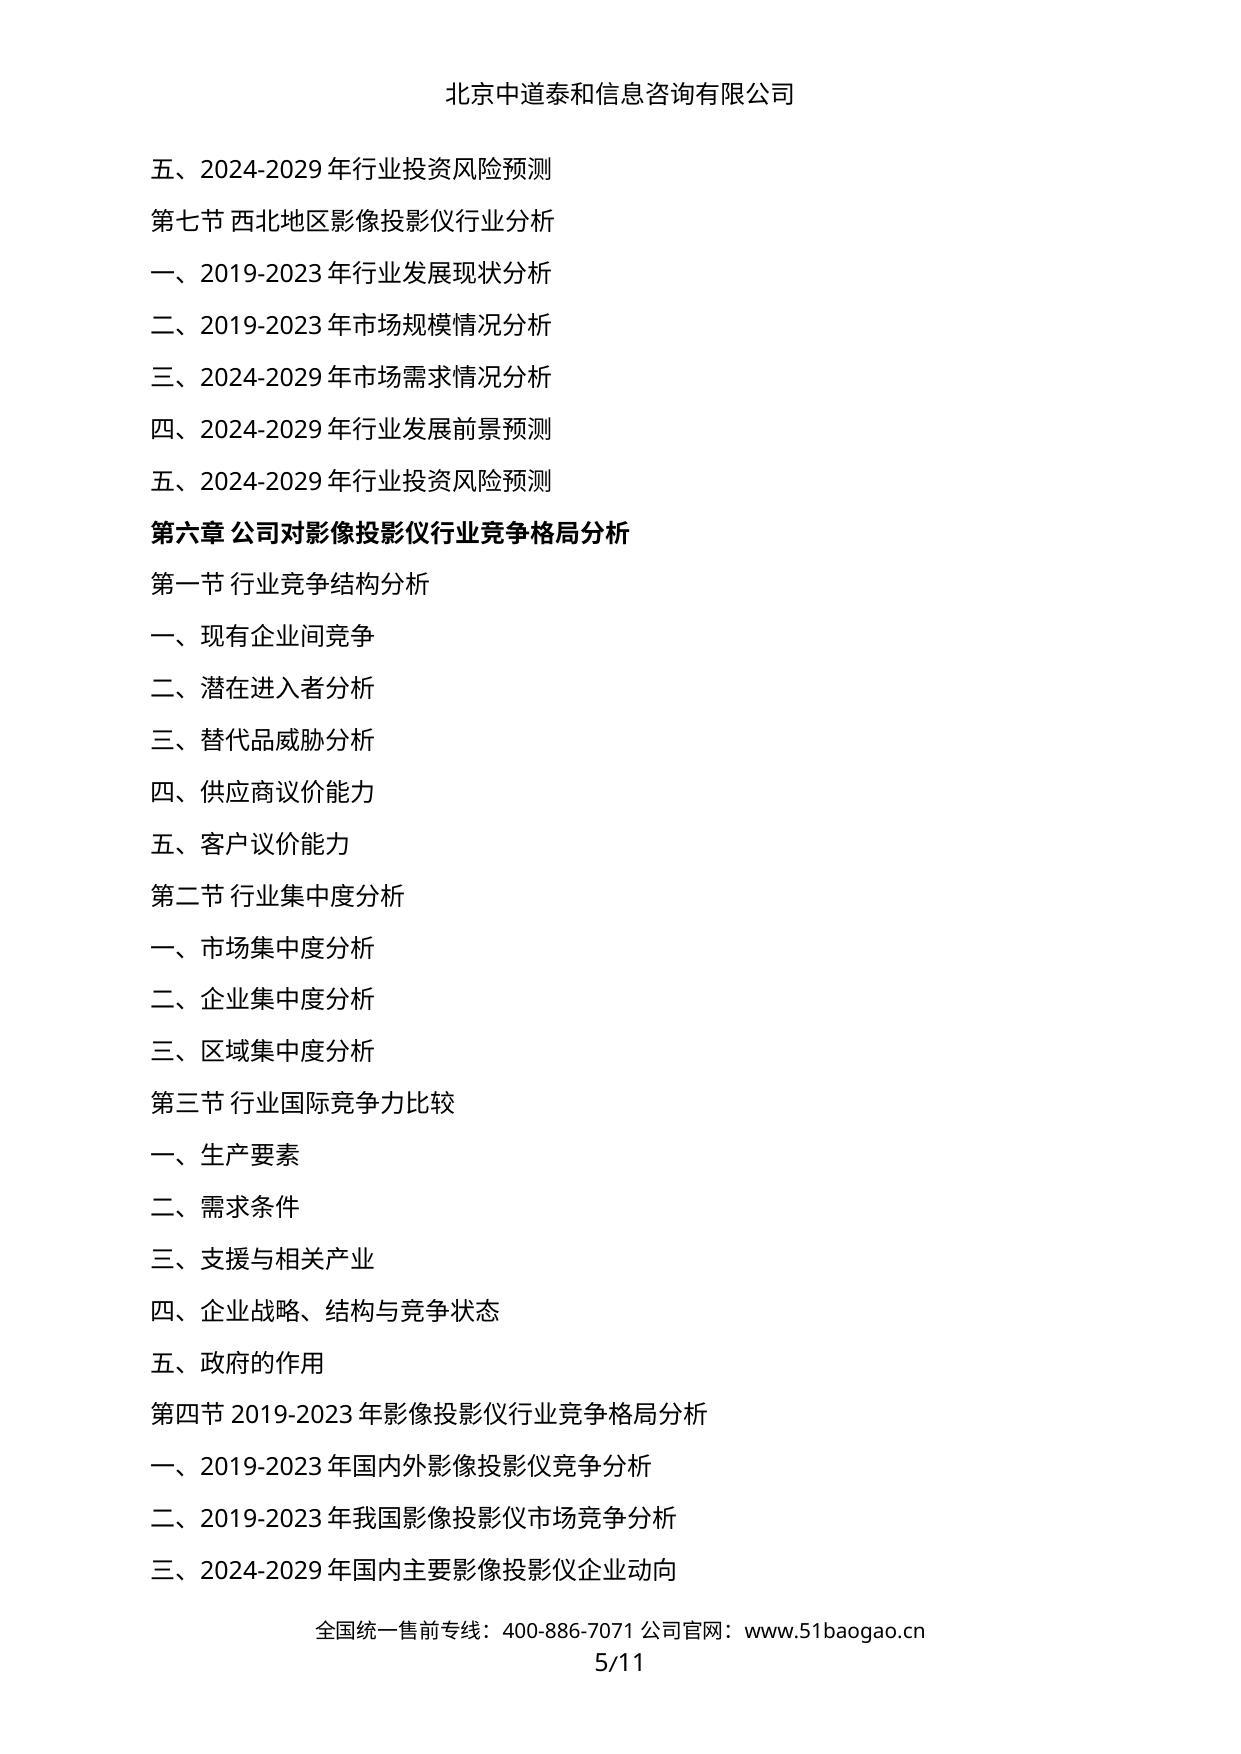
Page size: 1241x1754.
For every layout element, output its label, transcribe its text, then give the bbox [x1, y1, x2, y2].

text 一、现有企业间竞争 [150, 617, 1090, 653]
text 三、2024-2029年市场需求情况分析 [150, 357, 1090, 394]
text 一、市场集中度分析 [150, 928, 1090, 964]
text 二、企业集中度分析 [150, 980, 1090, 1016]
text 一、生产要素 [150, 1136, 1090, 1172]
text 五、政府的作用 [150, 1343, 1090, 1379]
text 二、2019-2023年市场规模情况分析 [150, 306, 1090, 342]
text 第四节 2019-2023年影像投影仪行业竞争格局分析 [150, 1395, 1090, 1431]
text 第三节 行业国际竞争力比较 [150, 1084, 1090, 1120]
text 第一节 行业竞争结构分析 [150, 565, 1090, 601]
text 一、2019-2023年行业发展现状分析 [150, 254, 1090, 290]
text 五、客户议价能力 [150, 824, 1090, 861]
text 五、2024-2029年行业投资风险预测 [150, 461, 1090, 497]
text 一、2019-2023年国内外影像投影仪竞争分析 [150, 1447, 1090, 1483]
text 二、2019-2023年我国影像投影仪市场竞争分析 [150, 1499, 1090, 1535]
text 三、区域集中度分析 [150, 1032, 1090, 1068]
text 第二节 行业集中度分析 [150, 876, 1090, 912]
text 三、支援与相关产业 [150, 1239, 1090, 1276]
text 第六章 公司对影像投影仪行业竞争格局分析 [150, 513, 1090, 549]
text 四、2024-2029年行业发展前景预测 [150, 409, 1090, 446]
text 二、需求条件 [150, 1187, 1090, 1224]
text 三、2024-2029年国内主要影像投影仪企业动向 [150, 1551, 1090, 1587]
text 二、潜在进入者分析 [150, 669, 1090, 705]
text 四、供应商议价能力 [150, 772, 1090, 809]
text 三、替代品威胁分析 [150, 721, 1090, 757]
text 五、2024-2029年行业投资风险预测 [150, 150, 1090, 186]
text 四、企业战略、结构与竞争状态 [150, 1291, 1090, 1327]
text 第七节 西北地区影像投影仪行业分析 [150, 202, 1090, 238]
